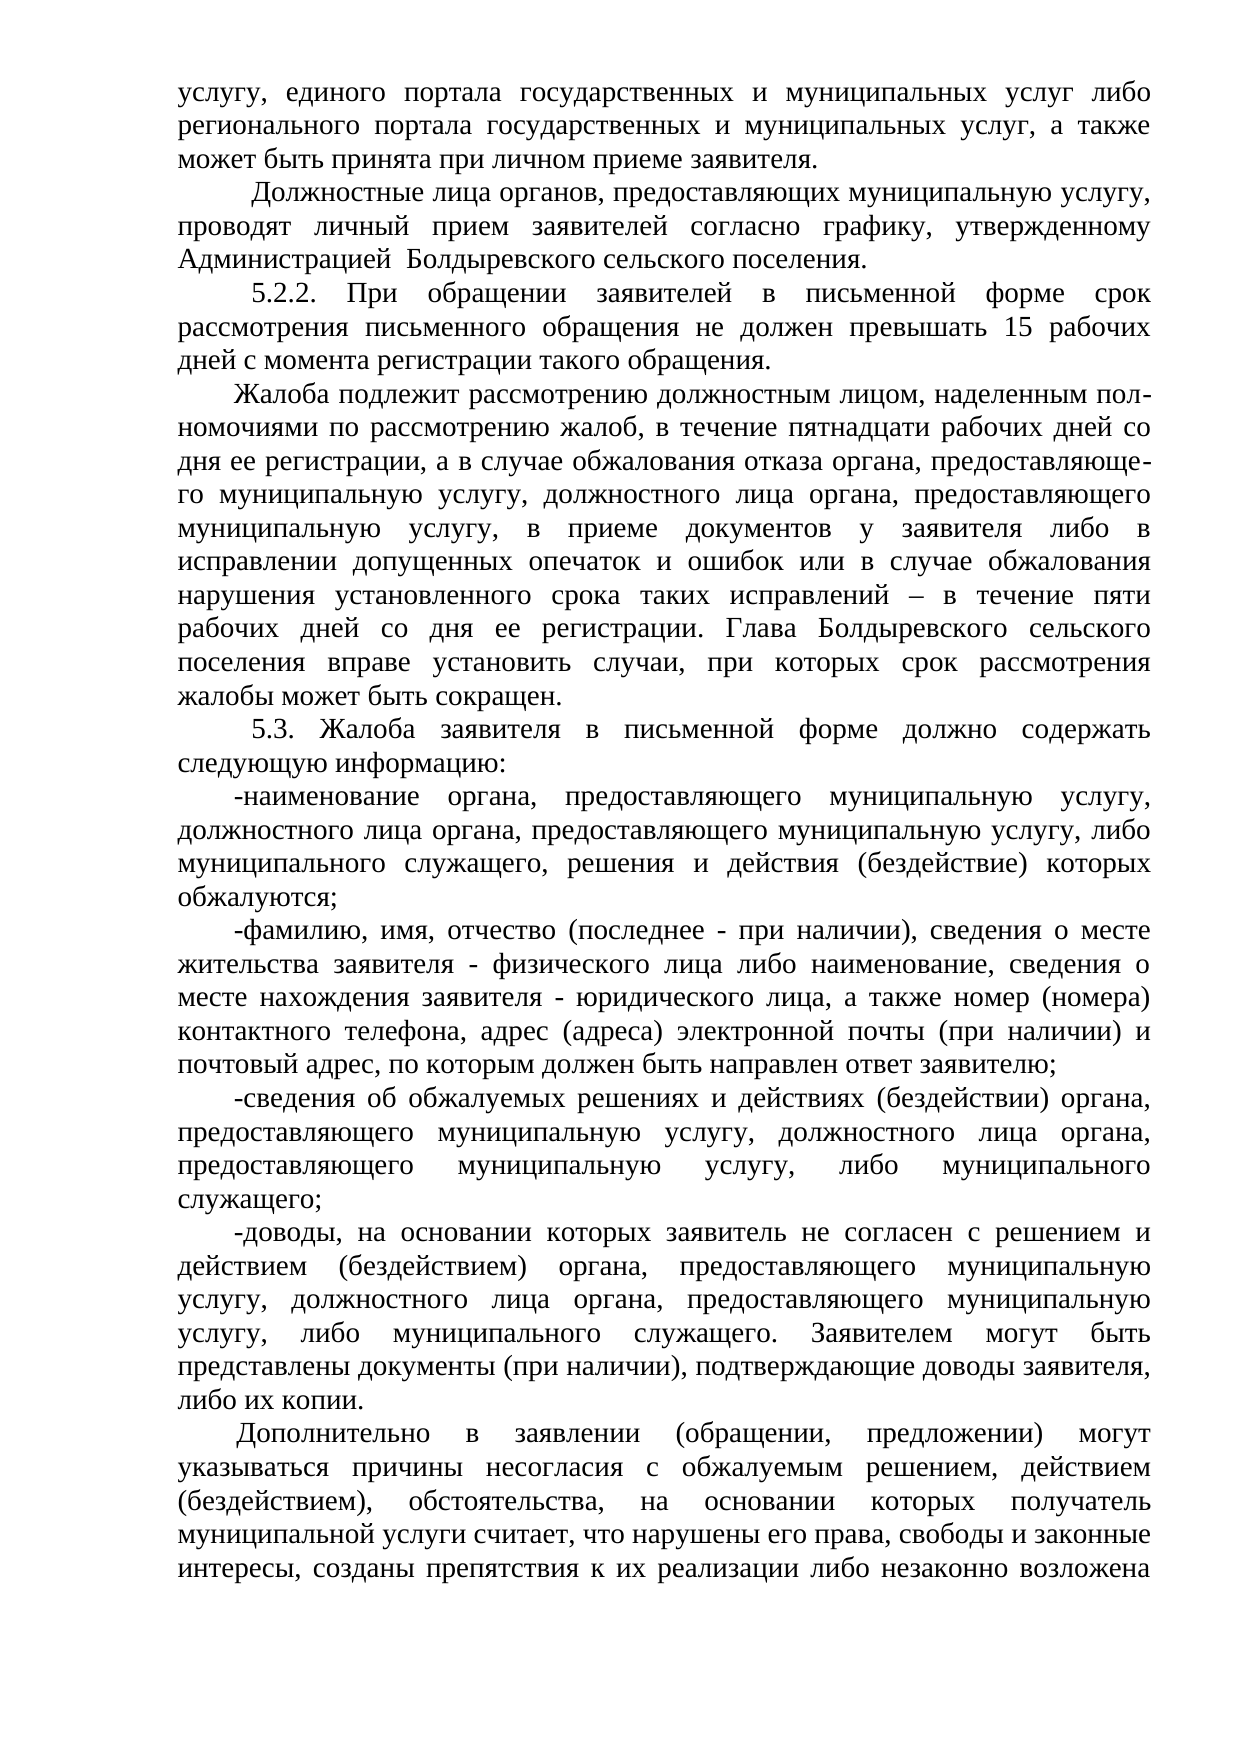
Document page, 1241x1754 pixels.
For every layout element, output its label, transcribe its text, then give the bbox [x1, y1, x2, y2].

text -наименование органа, предоставляющего муниципальную услугу, должностного лица органа, предоставляющего муниципальную услугу, либо муниципального служащего, решения и действия (бездействие) которых обжалуются; [177, 778, 1152, 912]
text -доводы, на основании которых заявитель не согласен с решением и действием (бездействием) органа, предоставляющего муниципальную услугу, должностного лица органа, предоставляющего муниципальную услугу, либо муниципального служащего. Заявителем могут быть представлены документы (при наличии), подтверждающие доводы заявителя, либо их копии. [177, 1214, 1152, 1416]
text 5.3. Жалоба заявителя в письменной форме должно содержать следующую информацию: [177, 711, 1152, 778]
text -фамилию, имя, отчество (последнее - при наличии), сведения о месте жительства заявителя - физического лица либо наименование, сведения о месте нахождения заявителя - юридического лица, а также номер (номера) контактного телефона, адрес (адреса) электронной почты (при наличии) и почтовый адрес, по которым должен быть направлен ответ заявителю; [177, 912, 1152, 1080]
text Жалоба подлежит рассмотрению должностным лицом, наделенным полномочиями по рассмотрению жалоб, в течение пятнадцати рабочих дней со дня ее регистрации, а в случае обжалования отказа органа, предоставляющего муниципальную услугу, должностного лица органа, предоставляющего муниципальную услугу, в приеме документов у заявителя либо в исправлении допущенных опечаток и ошибок или в случае обжалования нарушения установленного срока таких исправлений – в течение пяти рабочих дней со дня ее регистрации. Глава Болдыревского сельского поселения вправе установить случаи, при которых срок рассмотрения жалобы может быть сокращен. [177, 376, 1152, 711]
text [177, 74, 1152, 174]
text -сведения об обжалуемых решениях и действиях (бездействии) органа, предоставляющего муниципальную услугу, должностного лица органа, предоставляющего муниципальную услугу, либо муниципального служащего; [177, 1080, 1152, 1214]
text Должностные лица органов, предоставляющих муниципальную услугу, проводят личный прием заявителей согласно графику, утвержденному Администрацией Болдыревского сельского поселения. [177, 174, 1152, 275]
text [177, 1416, 1152, 1583]
text 5.2.2. При обращении заявителей в письменной форме срок рассмотрения письменного обращения не должен превышать 15 рабочих дней с момента регистрации такого обращения. [177, 275, 1152, 376]
